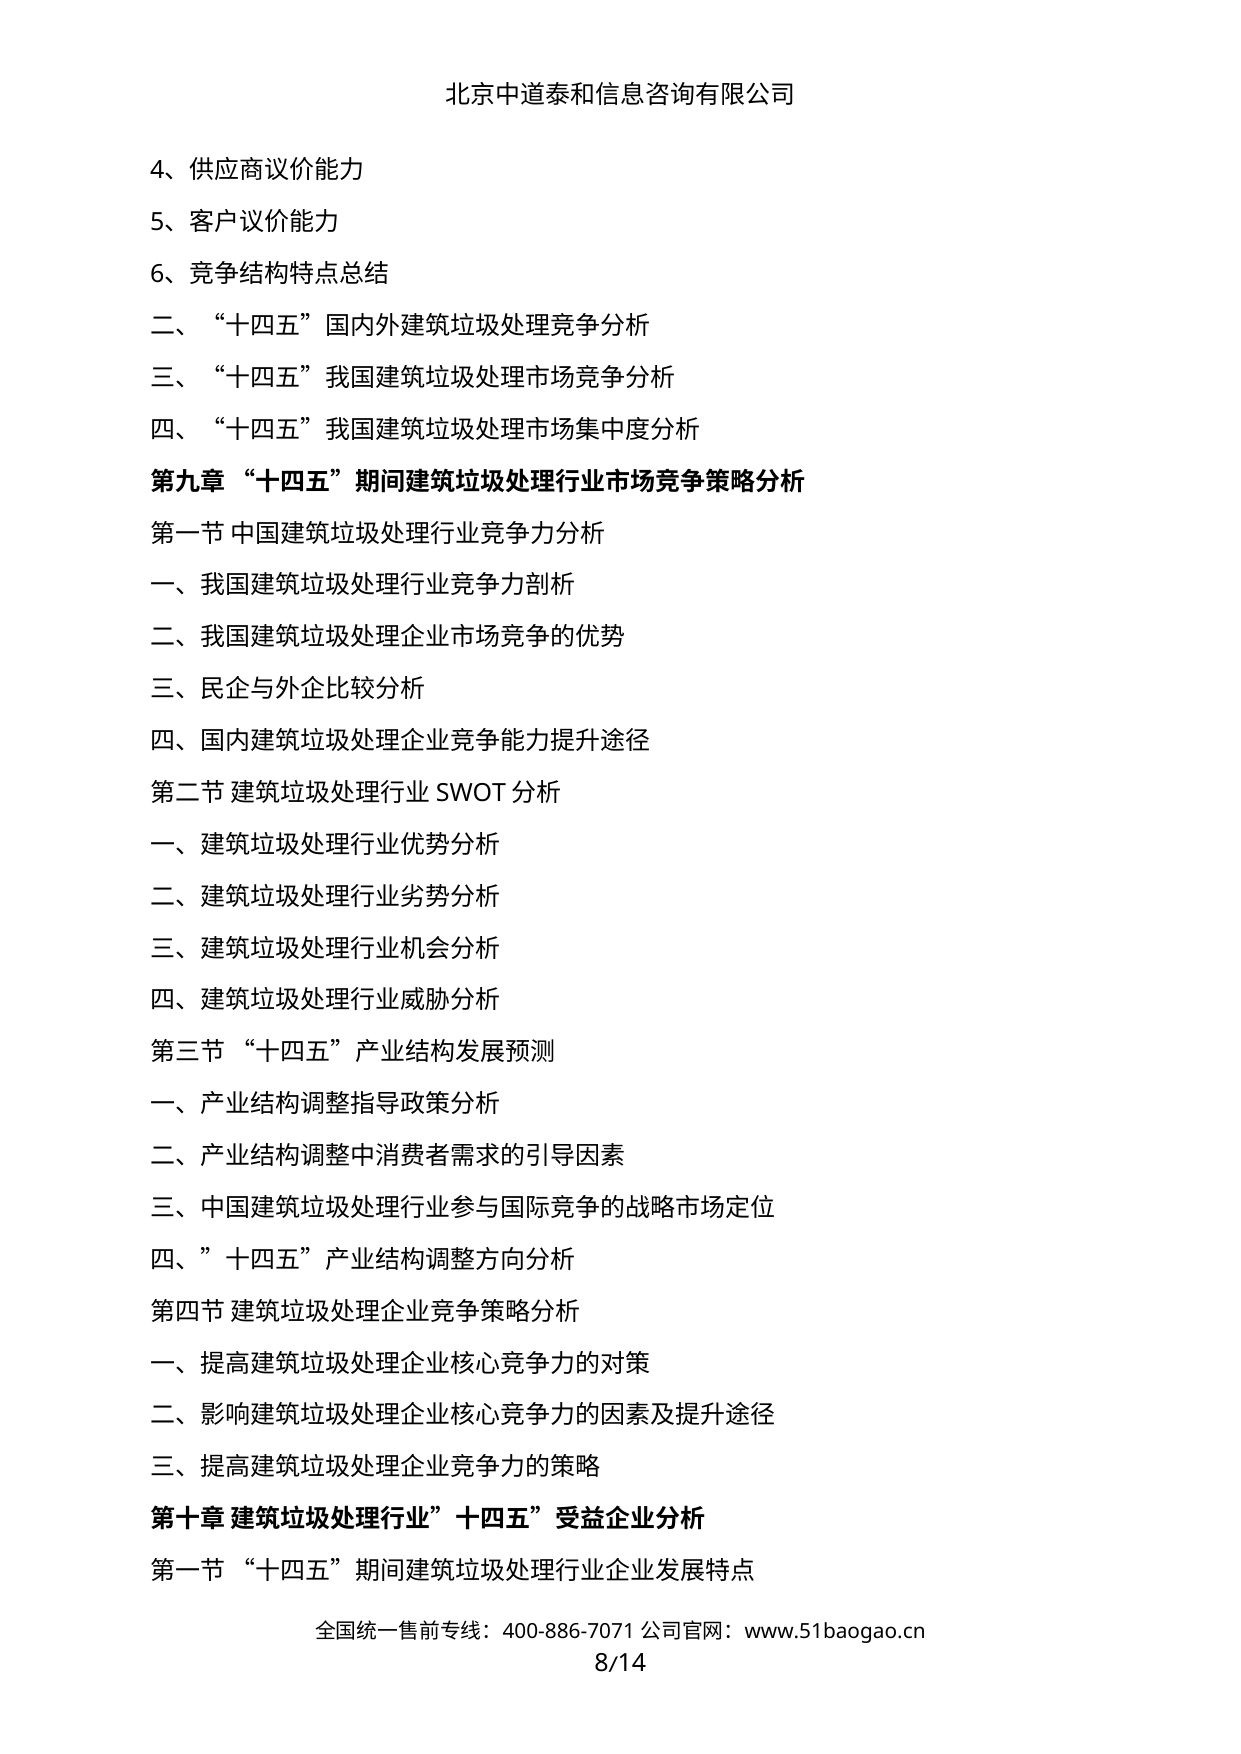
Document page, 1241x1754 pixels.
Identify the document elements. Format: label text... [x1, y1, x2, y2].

text 三、提高建筑垃圾处理企业竞争力的策略 [150, 1447, 1090, 1483]
text 三、“十四五”我国建筑垃圾处理市场竞争分析 [150, 357, 1090, 394]
text 第四节 建筑垃圾处理企业竞争策略分析 [150, 1291, 1090, 1327]
text 二、产业结构调整中消费者需求的引导因素 [150, 1136, 1090, 1172]
text 一、我国建筑垃圾处理行业竞争力剖析 [150, 565, 1090, 601]
text 二、影响建筑垃圾处理企业核心竞争力的因素及提升途径 [150, 1395, 1090, 1431]
text 第一节 “十四五”期间建筑垃圾处理行业企业发展特点 [150, 1551, 1090, 1587]
text 第二节 建筑垃圾处理行业SWOT分析 [150, 772, 1090, 809]
text 5、客户议价能力 [150, 202, 1090, 238]
text 三、建筑垃圾处理行业机会分析 [150, 928, 1090, 964]
text 第九章 “十四五”期间建筑垃圾处理行业市场竞争策略分析 [150, 461, 1090, 497]
text 三、中国建筑垃圾处理行业参与国际竞争的战略市场定位 [150, 1187, 1090, 1224]
text 二、我国建筑垃圾处理企业市场竞争的优势 [150, 617, 1090, 653]
text 四、”十四五”产业结构调整方向分析 [150, 1239, 1090, 1276]
text 三、民企与外企比较分析 [150, 669, 1090, 705]
text 二、建筑垃圾处理行业劣势分析 [150, 876, 1090, 912]
text 4、供应商议价能力 [150, 150, 1090, 186]
text 一、产业结构调整指导政策分析 [150, 1084, 1090, 1120]
text 二、“十四五”国内外建筑垃圾处理竞争分析 [150, 306, 1090, 342]
text 第一节 中国建筑垃圾处理行业竞争力分析 [150, 513, 1090, 549]
text 四、国内建筑垃圾处理企业竞争能力提升途径 [150, 721, 1090, 757]
text 四、建筑垃圾处理行业威胁分析 [150, 980, 1090, 1016]
text 一、建筑垃圾处理行业优势分析 [150, 824, 1090, 861]
text 四、“十四五”我国建筑垃圾处理市场集中度分析 [150, 409, 1090, 446]
text 6、竞争结构特点总结 [150, 254, 1090, 290]
text 一、提高建筑垃圾处理企业核心竞争力的对策 [150, 1343, 1090, 1379]
text 第十章 建筑垃圾处理行业”十四五”受益企业分析 [150, 1499, 1090, 1535]
text 第三节 “十四五”产业结构发展预测 [150, 1032, 1090, 1068]
